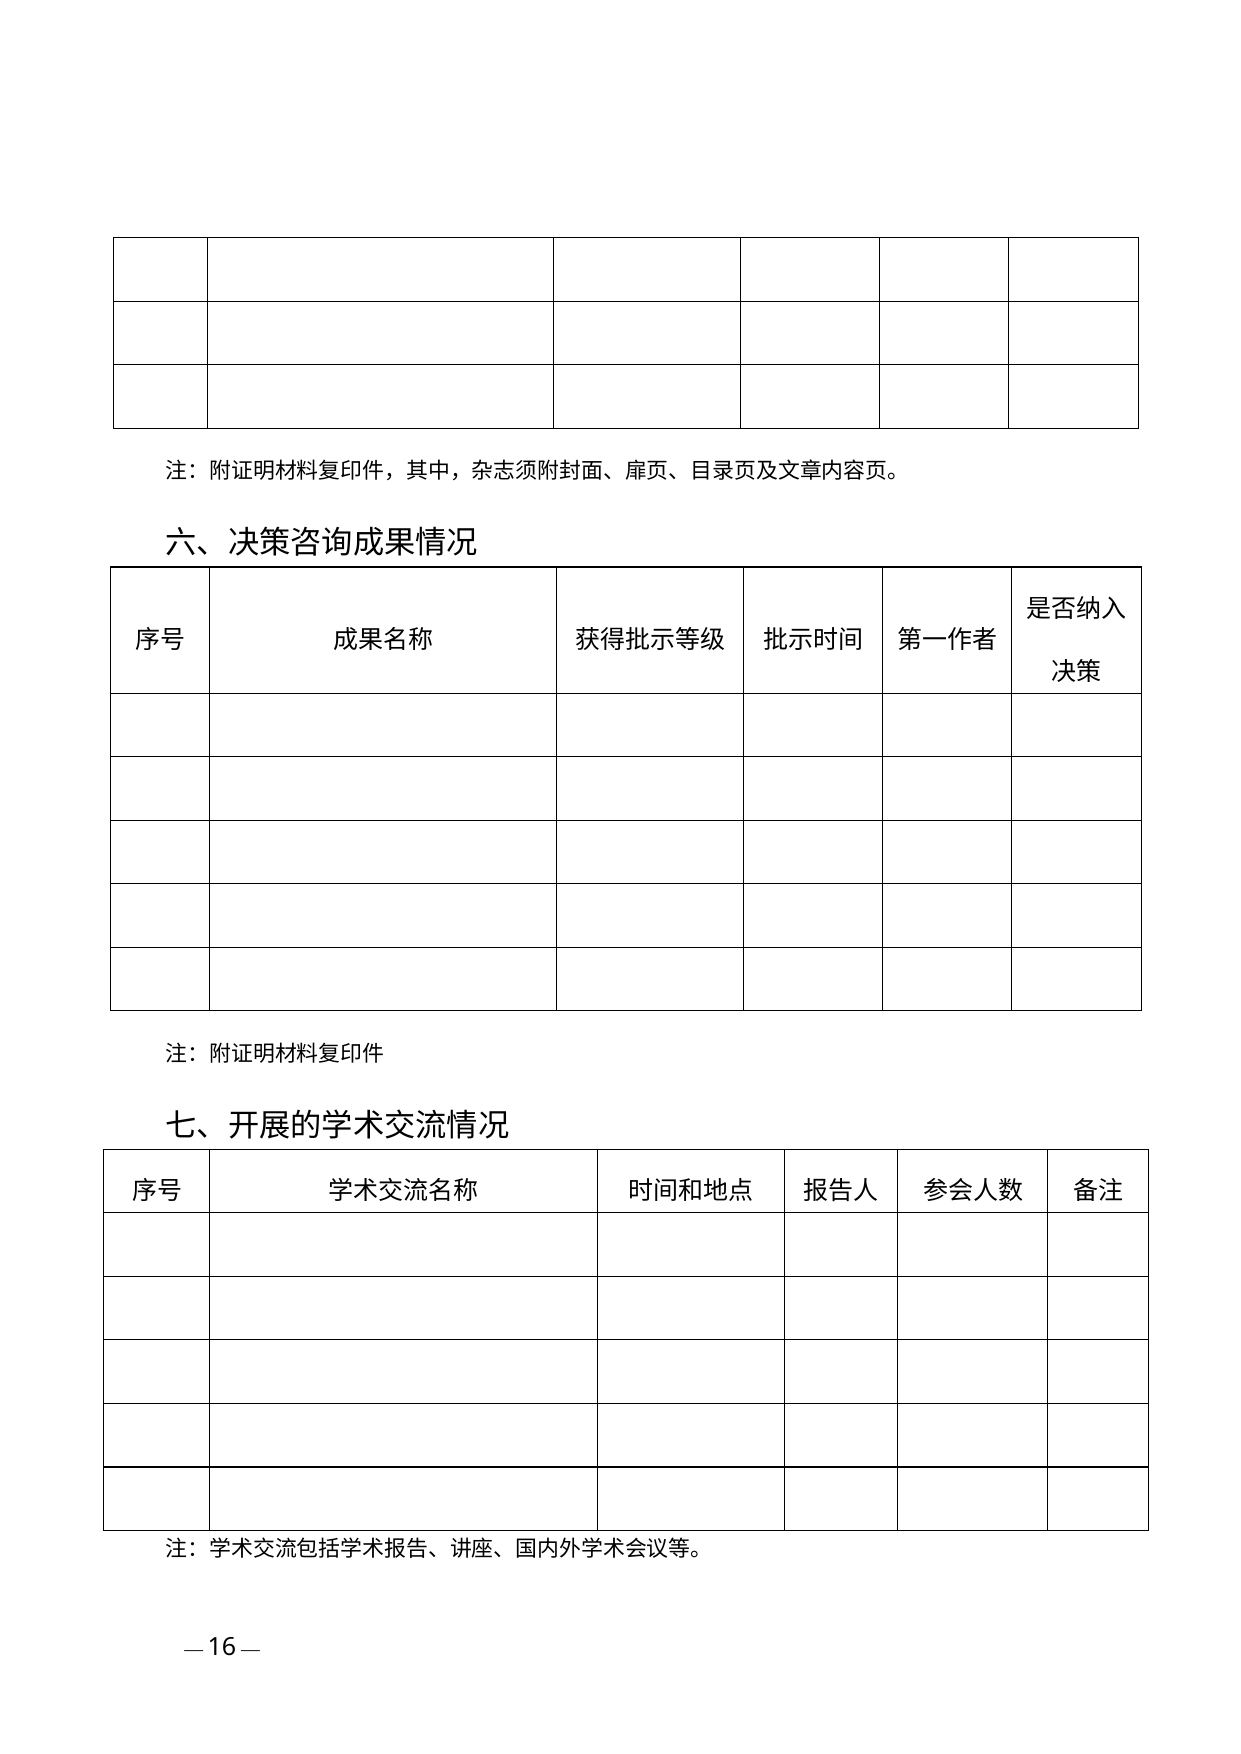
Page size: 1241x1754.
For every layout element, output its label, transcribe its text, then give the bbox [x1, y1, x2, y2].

table_cell [111, 948, 209, 1010]
table_cell [210, 1404, 597, 1466]
table_cell [210, 948, 556, 1010]
table_cell [1009, 365, 1138, 428]
table_cell [208, 238, 553, 301]
table_header 批示时间 [744, 568, 882, 692]
table_cell [785, 1213, 897, 1276]
table_cell [598, 1277, 784, 1339]
table_cell [210, 694, 556, 756]
table_cell [210, 1277, 597, 1339]
table_cell [1048, 1468, 1148, 1530]
table_cell [785, 1404, 897, 1466]
text 七、开展的学术交流情况 [165, 1086, 1087, 1149]
table_cell [880, 365, 1008, 428]
table_cell [111, 757, 209, 819]
table_cell [1048, 1404, 1148, 1466]
table_cell [1012, 948, 1141, 1010]
table_cell [210, 884, 556, 947]
table_header 获得批示等级 [557, 568, 743, 692]
table_cell [557, 948, 743, 1010]
table_cell [554, 302, 740, 364]
table_cell [744, 757, 882, 819]
table_cell [744, 884, 882, 947]
table_header 成果名称 [210, 568, 556, 692]
table_cell [210, 1468, 597, 1530]
table_cell [210, 821, 556, 883]
table_cell [1009, 302, 1138, 364]
table_cell [208, 365, 553, 428]
table_cell [898, 1213, 1047, 1276]
table_cell [104, 1213, 209, 1276]
table_header 时间和地点 [598, 1150, 784, 1212]
table_cell [1012, 821, 1141, 883]
table_header 备注 [1048, 1150, 1148, 1212]
table_cell [1012, 694, 1141, 756]
table_cell [557, 821, 743, 883]
table_cell [898, 1340, 1047, 1403]
table_cell [744, 694, 882, 756]
table_cell [111, 694, 209, 756]
table_cell [554, 238, 740, 301]
table_cell [557, 884, 743, 947]
table_header 序号 [111, 568, 209, 692]
table_header 报告人 [785, 1150, 897, 1212]
table_header 是否纳入决策 [1012, 568, 1141, 692]
table_header 第一作者 [883, 568, 1011, 692]
table_cell [741, 302, 879, 364]
table_header 序号 [104, 1150, 209, 1212]
table_cell [785, 1340, 897, 1403]
table_cell [111, 884, 209, 947]
table_cell [883, 757, 1011, 819]
table_header 学术交流名称 [210, 1150, 597, 1212]
table_cell [557, 694, 743, 756]
table_cell [1048, 1277, 1148, 1339]
table_cell [210, 1213, 597, 1276]
table_cell [208, 302, 553, 364]
table_cell [883, 821, 1011, 883]
table_cell [114, 238, 207, 301]
table_cell [898, 1468, 1047, 1530]
table_cell [880, 302, 1008, 364]
table_cell [210, 1340, 597, 1403]
text 注：附证明材料复印件 [165, 1011, 1087, 1074]
table_cell [785, 1468, 897, 1530]
table_cell [598, 1340, 784, 1403]
table_cell [598, 1468, 784, 1530]
table_cell [1009, 238, 1138, 301]
table_cell [114, 302, 207, 364]
table_cell [114, 365, 207, 428]
table_cell [741, 365, 879, 428]
table_cell [741, 238, 879, 301]
table_cell [1048, 1213, 1148, 1276]
table_cell [554, 365, 740, 428]
table_cell [898, 1404, 1047, 1466]
table_cell [104, 1404, 209, 1466]
table_cell [1012, 884, 1141, 947]
table_cell [210, 757, 556, 819]
table_cell [744, 948, 882, 1010]
table_cell [880, 238, 1008, 301]
table_cell [898, 1277, 1047, 1339]
text 注：学术交流包括学术报告、讲座、国内外学术会议等。 [165, 1531, 1087, 1563]
text 六、决策咨询成果情况 [165, 504, 1087, 566]
table_cell [557, 757, 743, 819]
table_cell [111, 821, 209, 883]
table_cell [883, 948, 1011, 1010]
table_cell [883, 694, 1011, 756]
table_cell [1012, 757, 1141, 819]
table_cell [1048, 1340, 1148, 1403]
table_header 参会人数 [898, 1150, 1047, 1212]
table_cell [598, 1213, 784, 1276]
table_cell [785, 1277, 897, 1339]
text 注：附证明材料复印件，其中，杂志须附封面、扉页、目录页及文章内容页。 [165, 429, 1087, 491]
table_cell [104, 1340, 209, 1403]
table_cell [598, 1404, 784, 1466]
table_cell [104, 1277, 209, 1339]
table_cell [744, 821, 882, 883]
table_cell [104, 1468, 209, 1530]
table_cell [883, 884, 1011, 947]
